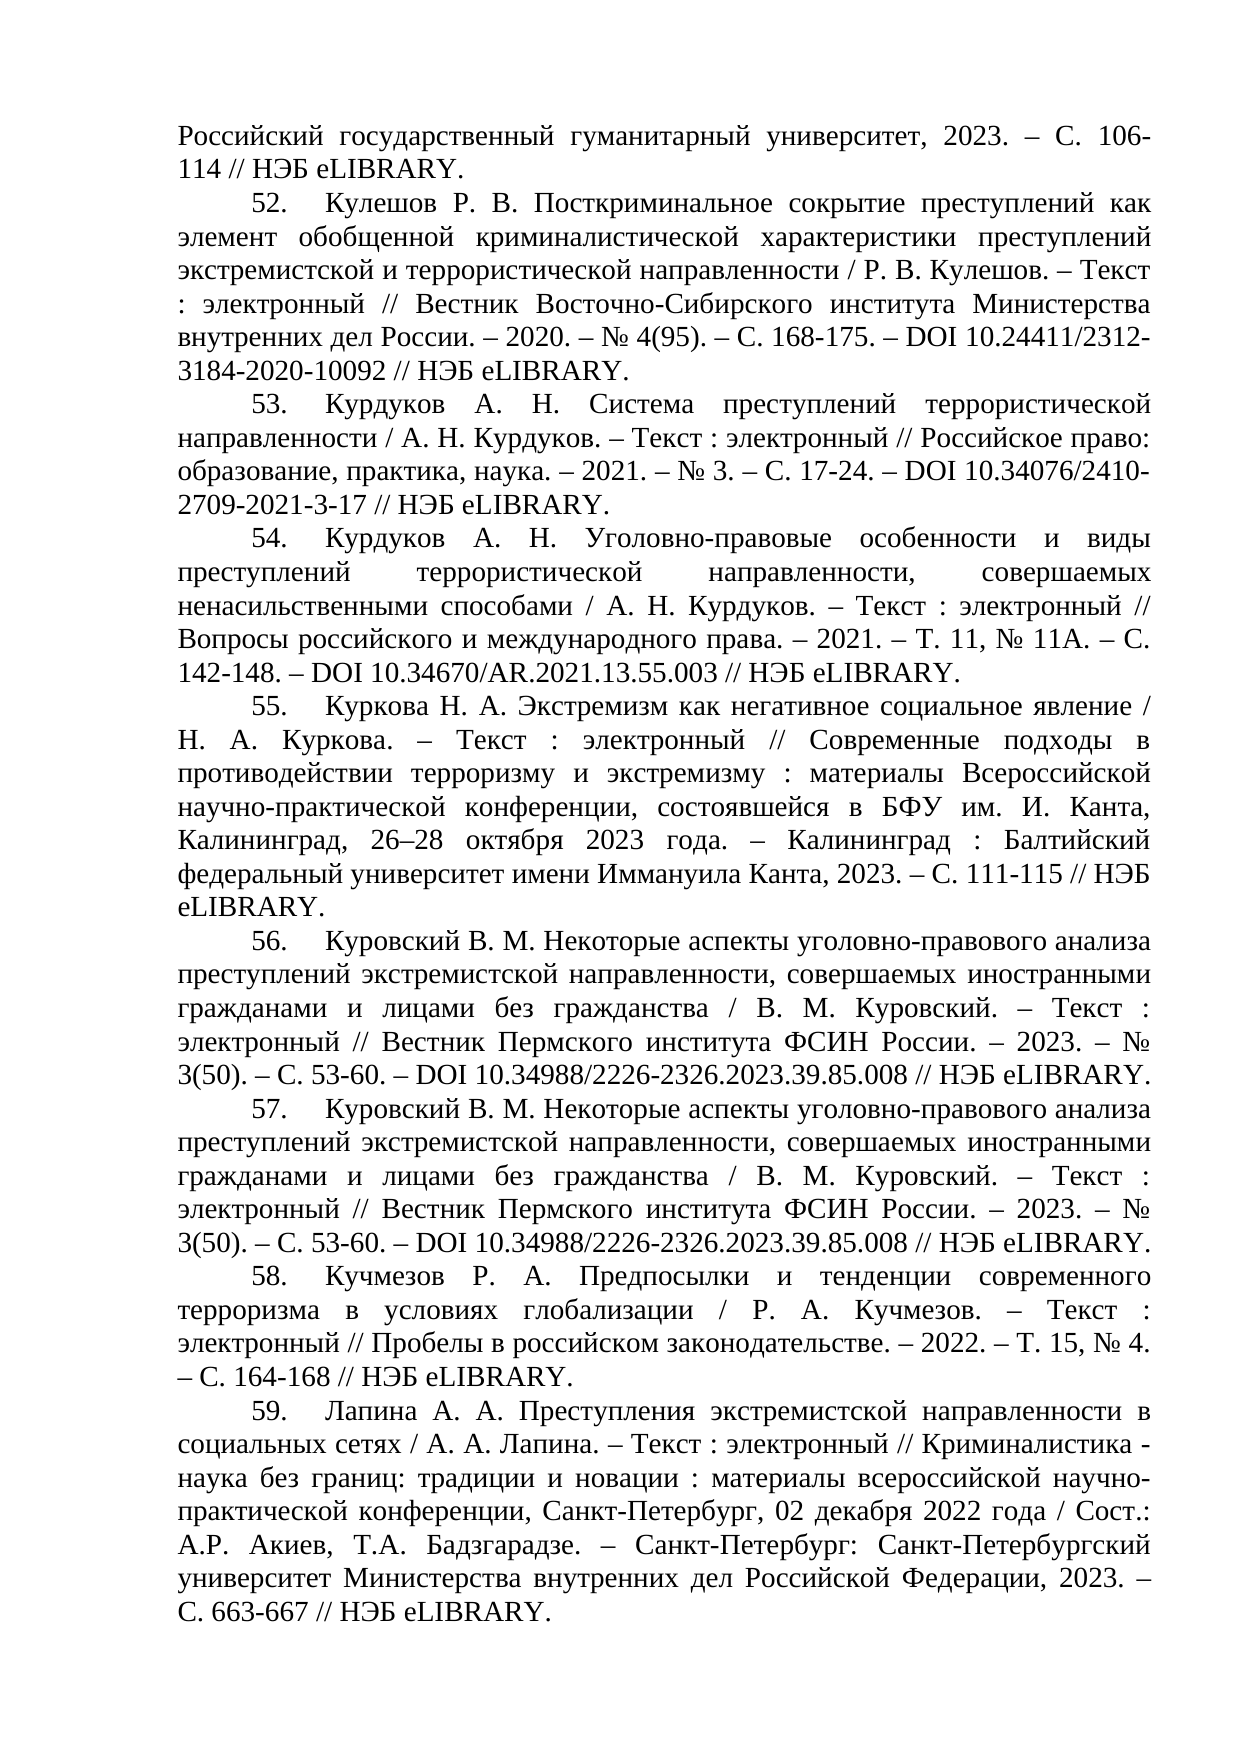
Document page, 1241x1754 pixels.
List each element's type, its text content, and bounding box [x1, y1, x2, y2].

list Куровский В. М. Некоторые аспекты уголовно-правового анализа преступлений экстремистской направленности, совершаемых иностранными гражданами и лицами без гражданства / В. М. Куровский. – Текст : электронный // Вестник Пермского института ФСИН России. – 2023. – № 3(50). – С. 53-60. – DOI 10.34988/2226-2326.2023.39.85.008 // НЭБ eLIBRARY. [177, 923, 1152, 1091]
list Кулешов Р. В. Посткриминальное сокрытие преступлений как элемент обобщенной криминалистической характеристики преступлений экстремистской и террористической направленности / Р. В. Кулешов. – Текст : электронный // Вестник Восточно-Сибирского института Министерства внутренних дел России. – 2020. – № 4(95). – С. 168-175. – DOI 10.24411/2312-3184-2020-10092 // НЭБ eLIBRARY. [177, 185, 1152, 386]
list Куровский В. М. Некоторые аспекты уголовно-правового анализа преступлений экстремистской направленности, совершаемых иностранными гражданами и лицами без гражданства / В. М. Куровский. – Текст : электронный // Вестник Пермского института ФСИН России. – 2023. – № 3(50). – С. 53-60. – DOI 10.34988/2226-2326.2023.39.85.008 // НЭБ eLIBRARY. [177, 1091, 1152, 1258]
list Курдуков А. Н. Система преступлений террористической направленности / А. Н. Курдуков. – Текст : электронный // Российское право: образование, практика, наука. – 2021. – № 3. – С. 17-24. – DOI 10.34076/2410-2709-2021-3-17 // НЭБ eLIBRARY. [177, 386, 1152, 521]
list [177, 118, 1152, 185]
list Куркова Н. А. Экстремизм как негативное социальное явление / Н. А. Куркова. – Текст : электронный // Современные подходы в противодействии терроризму и экстремизму : материалы Всероссийской научно-практической конференции, состоявшейся в БФУ им. И. Канта, Калининград, 26–28 октября 2023 года. – Калининград : Балтийский федеральный университет имени Иммануила Канта, 2023. – С. 111-115 // НЭБ eLIBRARY. [177, 688, 1152, 923]
list Курдуков А. Н. Уголовно-правовые особенности и виды преступлений террористической направленности, совершаемых ненасильственными способами / А. Н. Курдуков. – Текст : электронный // Вопросы российского и международного права. – 2021. – Т. 11, № 11A. – С. 142-148. – DOI 10.34670/AR.2021.13.55.003 // НЭБ eLIBRARY. [177, 521, 1152, 688]
list Лапина А. А. Преступления экстремистской направленности в социальных сетях / А. А. Лапина. – Текст : электронный // Криминалистика - наука без границ: традиции и новации : материалы всероссийской научно-практической конференции, Санкт-Петербург, 02 декабря 2022 года / Сост.: А.Р. Акиев, Т.А. Бадзгарадзе. – Санкт-Петербург: Санкт-Петербургский университет Министерства внутренних дел Российской Федерации, 2023. – С. 663-667 // НЭБ eLIBRARY. [177, 1393, 1152, 1627]
list Кучмезов Р. А. Предпосылки и тенденции современного терроризма в условиях глобализации / Р. А. Кучмезов. – Текст : электронный // Пробелы в российском законодательстве. – 2022. – Т. 15, № 4. – С. 164-168 // НЭБ eLIBRARY. [177, 1258, 1152, 1393]
